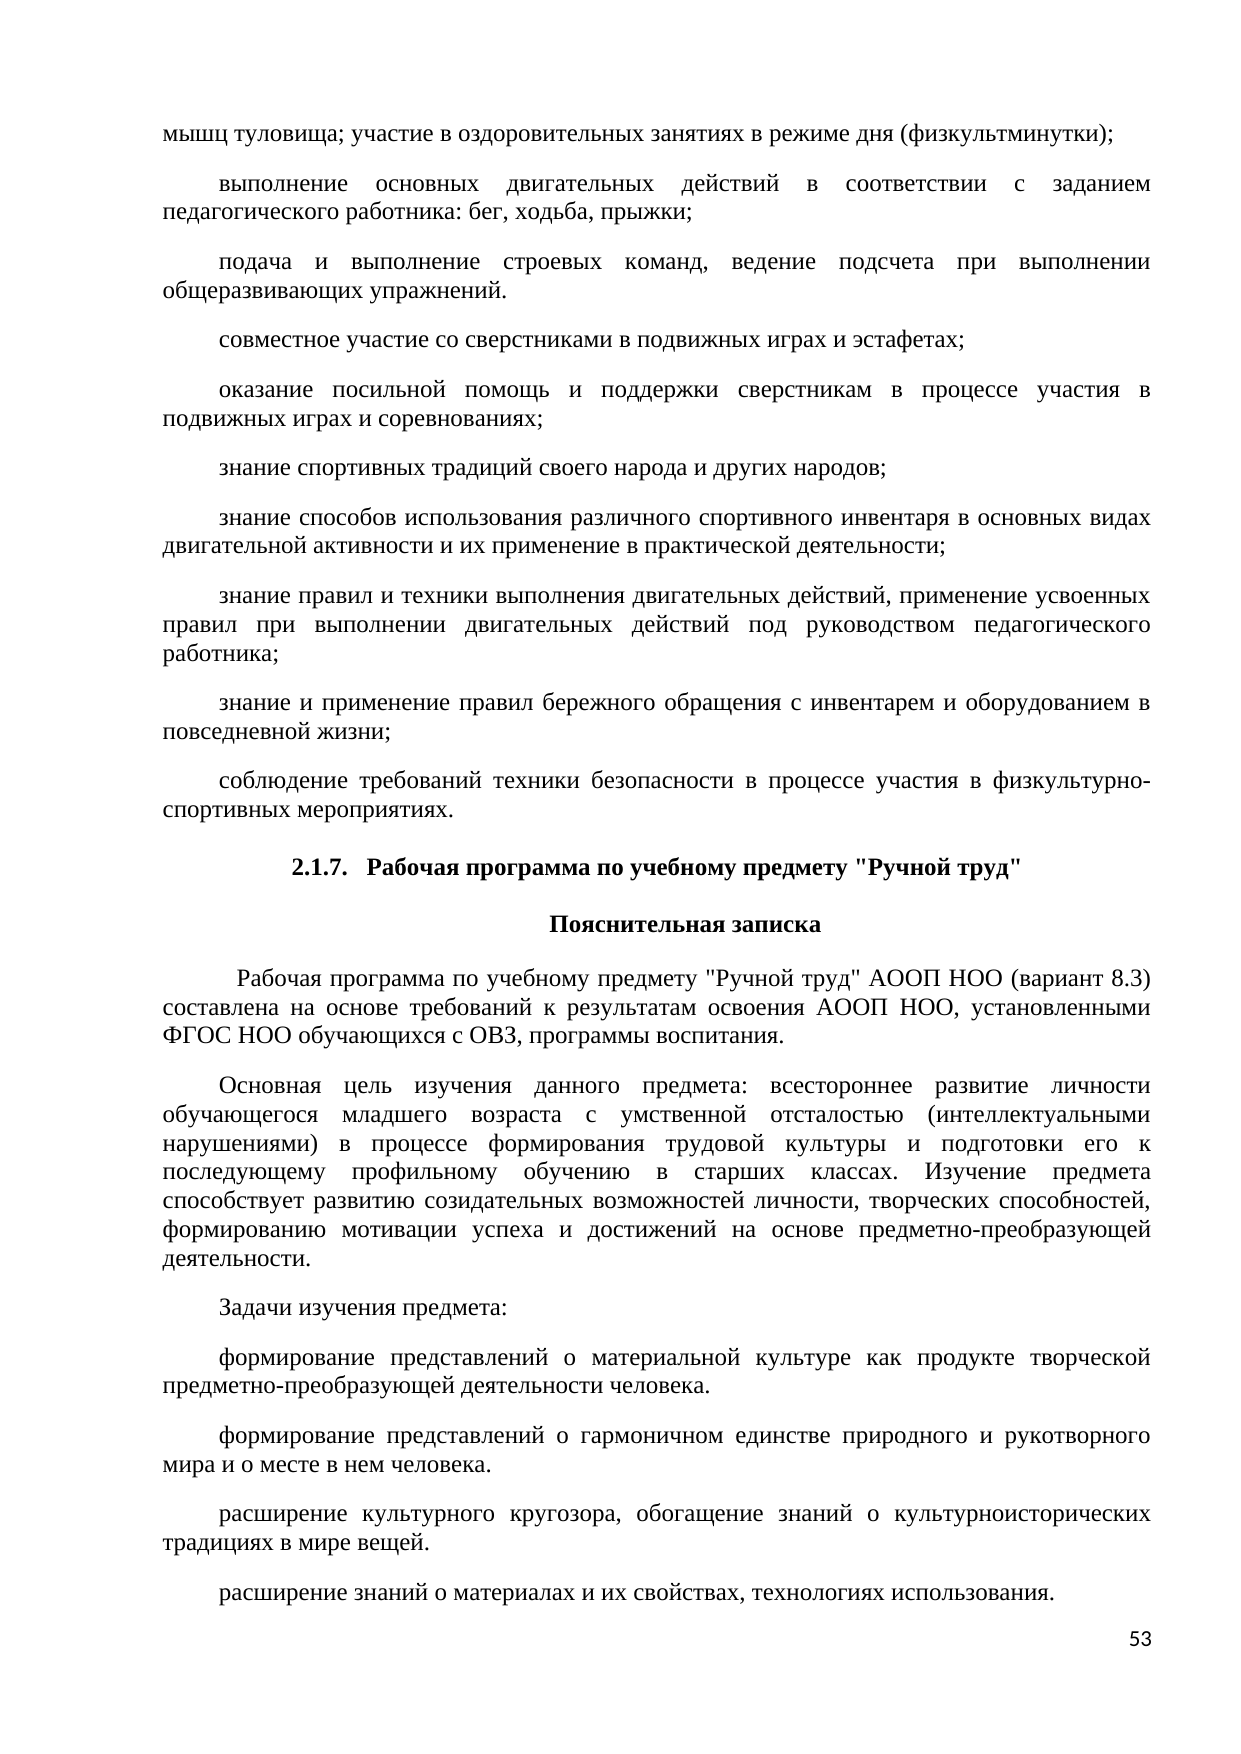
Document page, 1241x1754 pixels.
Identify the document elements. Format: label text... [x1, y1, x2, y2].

text знание правил и техники выполнения двигательных действий, применение усвоенных правил при выполнении двигательных действий под руководством педагогического работника; [162, 580, 1152, 666]
text Пояснительная записка [162, 909, 1152, 938]
text знание способов использования различного спортивного инвентаря в основных видах двигательной активности и их применение в практической деятельности; [162, 502, 1152, 559]
text Основная цель изучения данного предмета: всестороннее развитие личности обучающегося младшего возраста с умственной отсталостью (интеллектуальными нарушениями) в процессе формирования трудовой культуры и подготовки его к последующему профильному обучению в старших классах. Изучение предмета способствует развитию созидательных возможностей личности, творческих способностей, формированию мотивации успеха и достижений на основе предметно-преобразующей деятельности. [162, 1070, 1152, 1271]
text знание и применение правил бережного обращения с инвентарем и оборудованием в повседневной жизни; [162, 687, 1152, 745]
text оказание посильной помощь и поддержки сверстникам в процессе участия в подвижных играх и соревнованиях; [162, 374, 1152, 431]
text подача и выполнение строевых команд, ведение подсчета при выполнении общеразвивающих упражнений. [162, 246, 1152, 303]
text соблюдение требований техники безопасности в процессе участия в физкультурно-спортивных мероприятиях. [162, 766, 1152, 823]
text расширение знаний о материалах и их свойствах, технологиях использования. [162, 1577, 1152, 1606]
text выполнение основных двигательных действий в соответствии с заданием педагогического работника: бег, ходьба, прыжки; [162, 168, 1152, 225]
text формирование представлений о гармоничном единстве природного и рукотворного мира и о месте в нем человека. [162, 1420, 1152, 1478]
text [162, 118, 1152, 147]
text расширение культурного кругозора, обогащение знаний о культурноисторических традициях в мире вещей. [162, 1498, 1152, 1556]
text Задачи изучения предмета: [162, 1292, 1152, 1321]
text совместное участие со сверстниками в подвижных играх и эстафетах; [162, 324, 1152, 353]
text знание спортивных традиций своего народа и других народов; [162, 452, 1152, 481]
text формирование представлений о материальной культуре как продукте творческой предметно-преобразующей деятельности человека. [162, 1342, 1152, 1399]
text Рабочая программа по учебному предмету "Ручной труд" АООП НОО (вариант 8.3) составлена на основе требований к результатам освоения АООП НОО, установленными ФГОС НОО обучающихся с ОВЗ, программы воспитания. [162, 963, 1152, 1049]
list Рабочая программа по учебному предмету "Ручной труд" [162, 852, 1152, 881]
